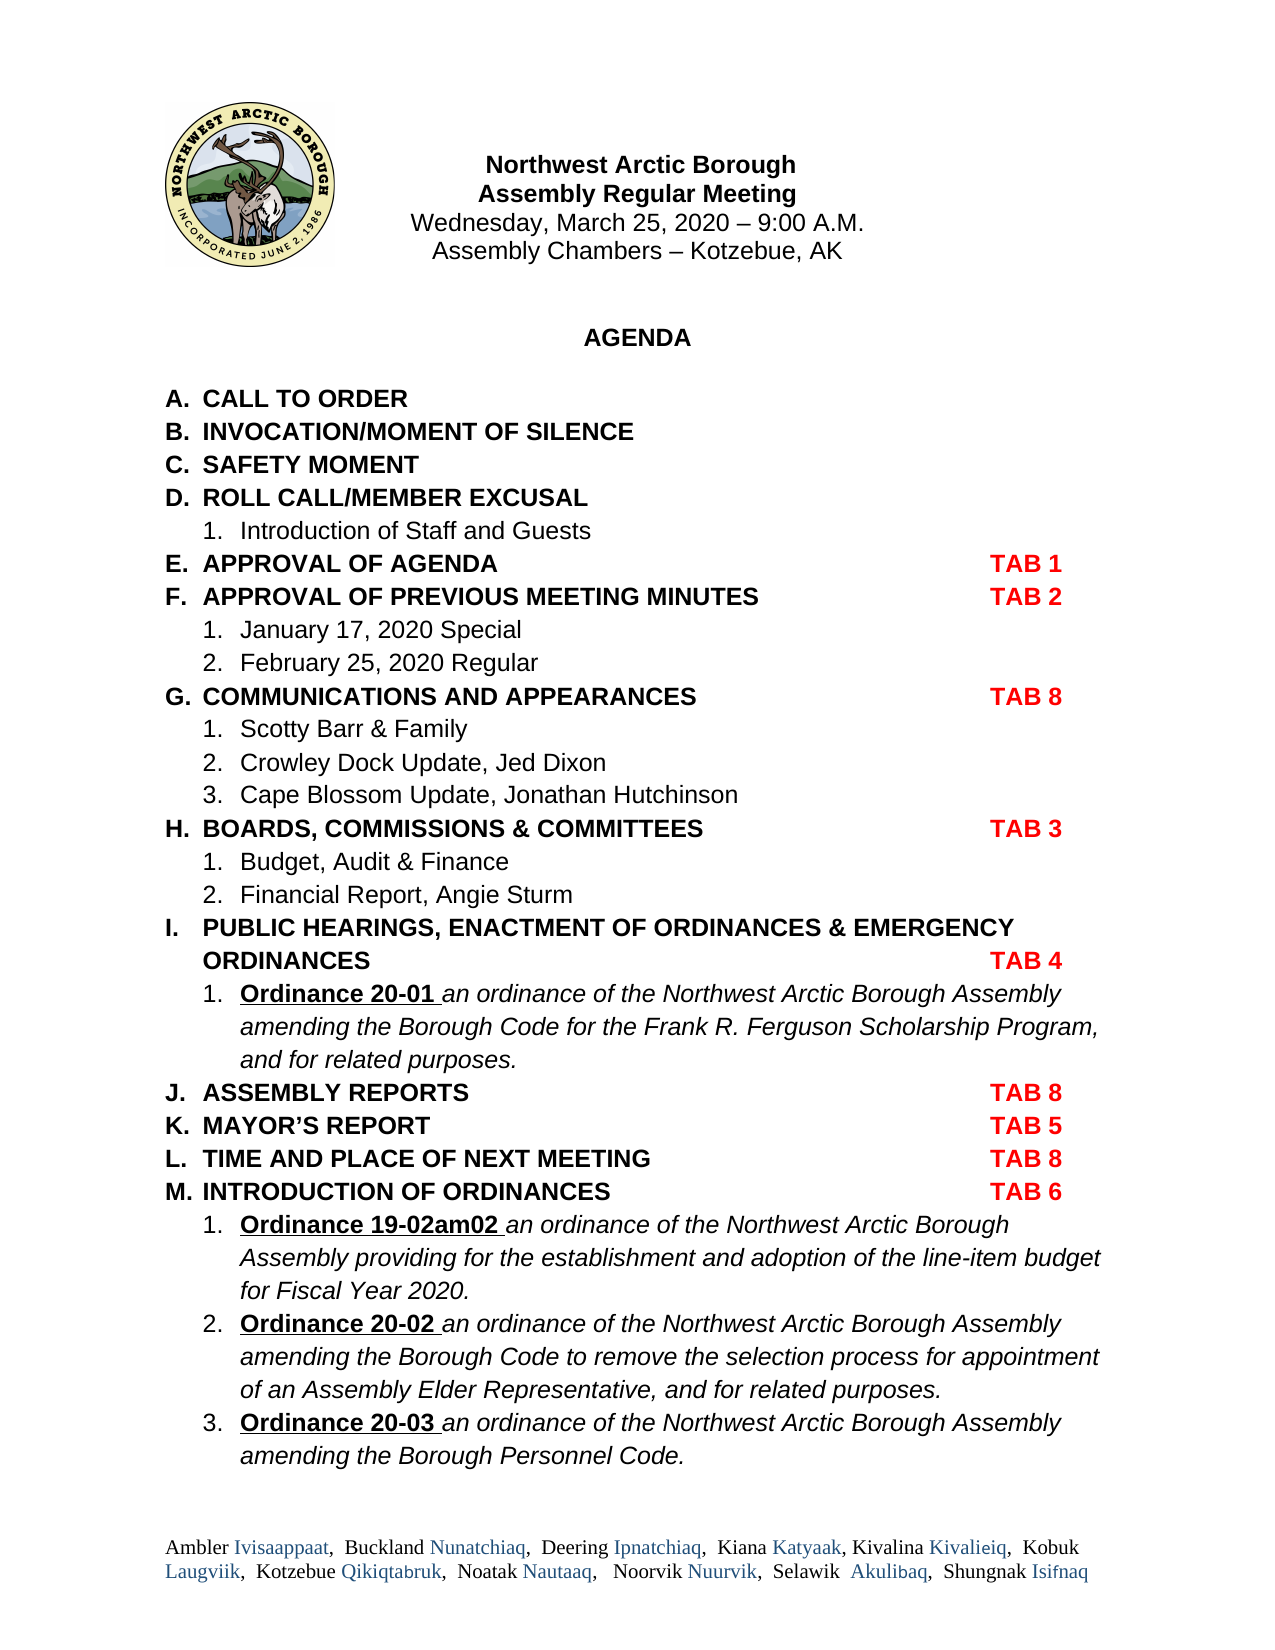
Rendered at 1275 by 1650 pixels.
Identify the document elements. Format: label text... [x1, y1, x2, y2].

list Scotty Barr & Family [202, 714, 1110, 743]
list Financial Report, Angie Sturm [202, 879, 1110, 908]
list ASSEMBLY REPORTS TAB 8 [165, 1078, 1147, 1106]
list January 17, 2020 Special [202, 615, 1110, 644]
list INVOCATION/MOMENT OF SILENCE [165, 417, 1110, 446]
list Cape Blossom Update, Jonathan Hutchinson [202, 781, 1110, 809]
list CALL TO ORDER [165, 384, 1110, 413]
list Budget, Audit & Finance [202, 847, 1110, 875]
list Introduction of Staff and Guests [202, 516, 1110, 545]
list APPROVAL OF PREVIOUS MEETING MINUTES TAB 2 [165, 582, 1110, 611]
list SAFETY MOMENT [165, 450, 1110, 479]
list BOARDS, COMMISSIONS & COMMITTEES TAB 3 [165, 813, 1110, 842]
picture [165, 102, 335, 267]
list Ordinance 20-01 an ordinance of the Northwest Arctic Borough Assembly amending the Borough Code for the Frank R. Ferguson Scholarship Program, and for related purposes. [202, 979, 1110, 1073]
list MAYOR’S REPORT TAB 5 [165, 1111, 1110, 1139]
list February 25, 2020 Regular [202, 648, 1110, 677]
list Ordinance 19-02am02 an ordinance of the Northwest Arctic Borough Assembly providing for the establishment and adoption of the line-item budget for Fiscal Year 2020. [202, 1210, 1110, 1304]
list Crowley Dock Update, Jed Dixon [202, 747, 1110, 776]
list INTRODUCTION OF ORDINANCES TAB 6 [165, 1177, 1110, 1206]
list PUBLIC HEARINGS, ENACTMENT OF ORDINANCES & EMERGENCY ORDINANCES TAB 4 [165, 913, 1110, 974]
list Ordinance 20-03 an ordinance of the Northwest Arctic Borough Assembly amending the Borough Personnel Code. [202, 1408, 1110, 1470]
list TIME AND PLACE OF NEXT MEETING TAB 8 [165, 1144, 1110, 1172]
list ROLL CALL/MEMBER EXCUSAL [165, 483, 1110, 512]
text AGENDA [165, 322, 1110, 351]
list APPROVAL OF AGENDA TAB 1 [165, 549, 1110, 578]
list Ordinance 20-02 an ordinance of the Northwest Arctic Borough Assembly amending the Borough Code to remove the selection process for appointment of an Assembly Elder Representative, and for related purposes. [202, 1309, 1110, 1404]
list COMMUNICATIONS AND APPEARANCES TAB 8 [165, 681, 1110, 710]
